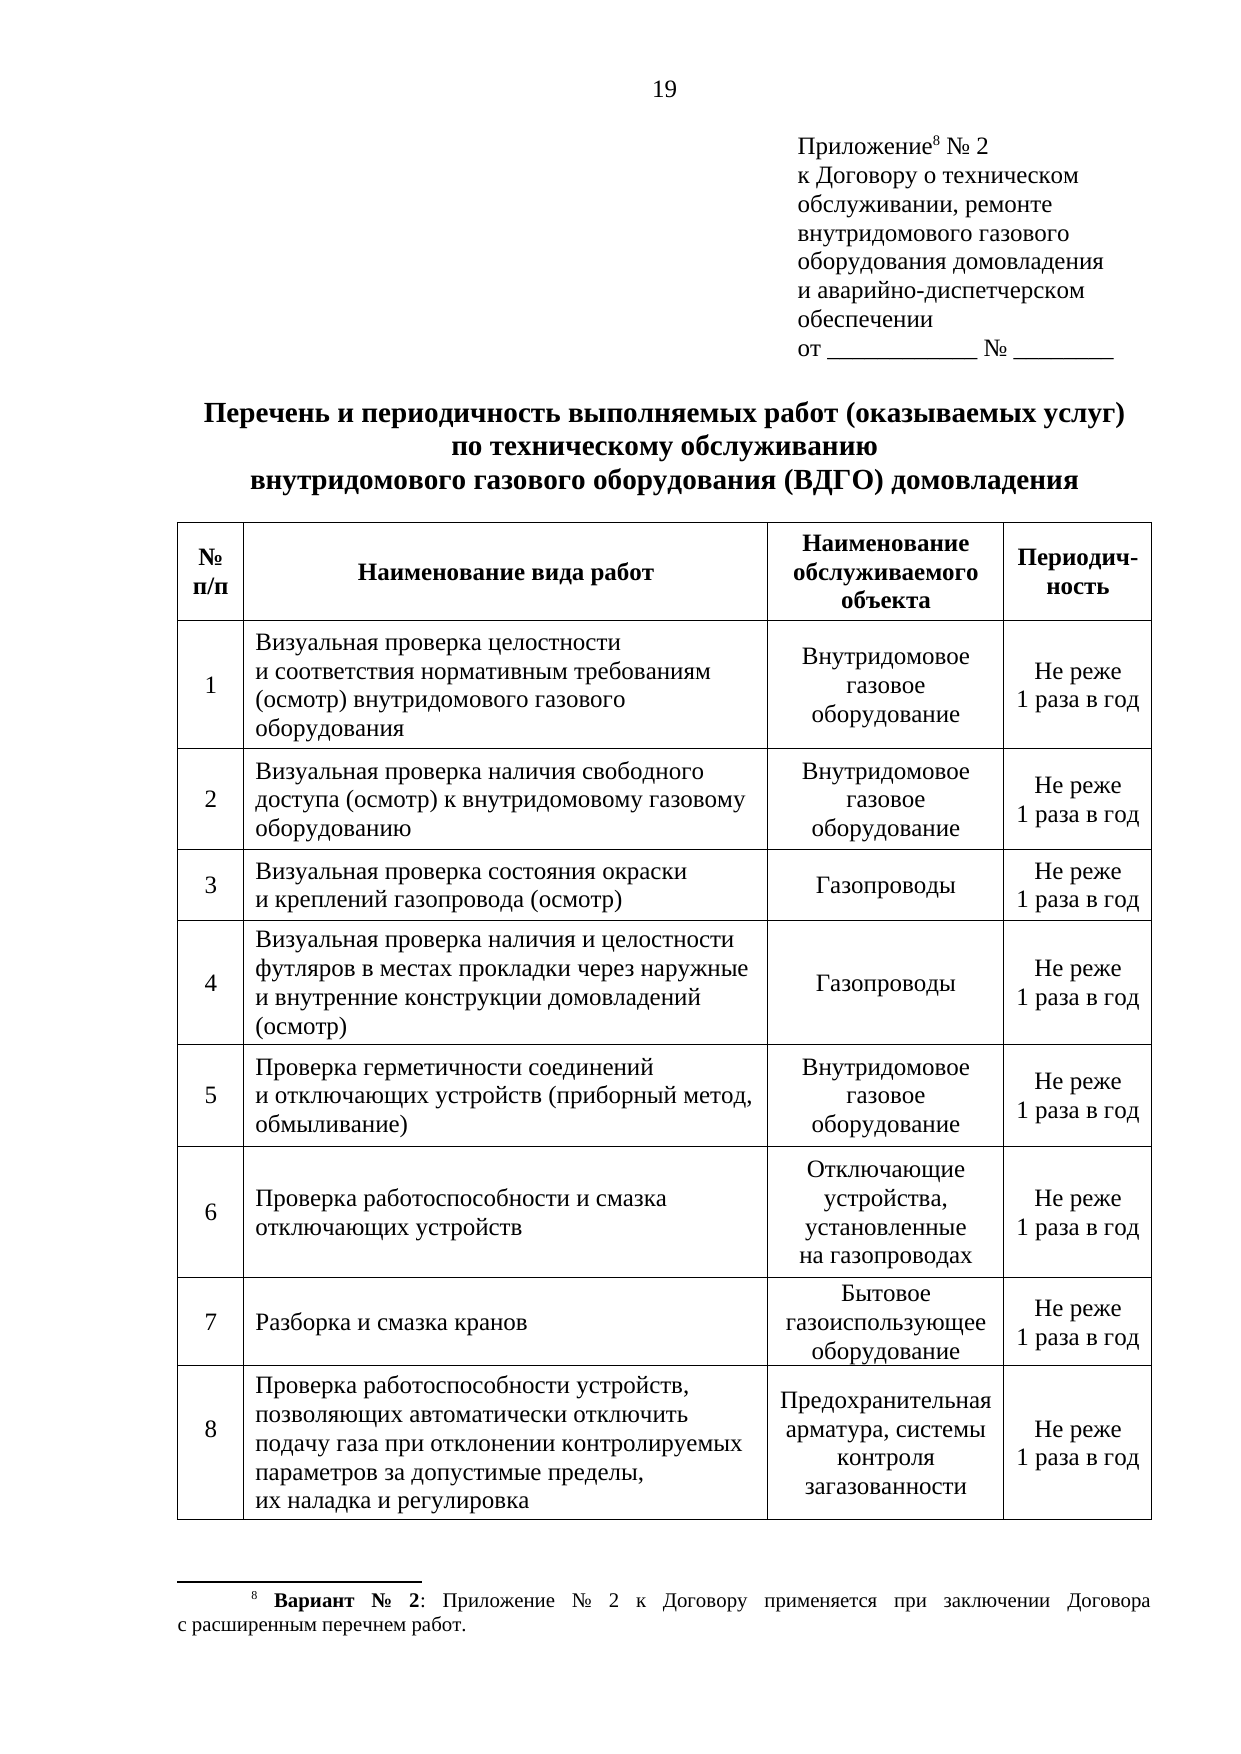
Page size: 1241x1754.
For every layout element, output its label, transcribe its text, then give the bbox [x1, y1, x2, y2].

table_cell Предохранительная арматура, системы контроля загазованности [768, 1366, 1003, 1519]
table_cell Не реже 1 раза в год [1004, 621, 1151, 748]
table_cell Внутридомовое газовое оборудование [768, 749, 1003, 849]
text Приложение № 2 [797, 131, 1152, 160]
table_cell Газопроводы [768, 921, 1003, 1043]
table_cell 7 [178, 1278, 243, 1365]
text к Договору о техническом обслуживании, ремонте внутридомового газового оборудования домовладения [797, 160, 1152, 275]
table_cell Внутридомовое газовое оборудование [768, 1045, 1003, 1146]
table_cell Проверка герметичности соединений и отключающих устройств (приборный метод, обмыливание) [244, 1045, 767, 1146]
table_cell Газопроводы [768, 850, 1003, 919]
table_cell Бытовое газоиспользующее оборудование [768, 1278, 1003, 1365]
table_cell Визуальная проверка наличия и целостности футляров в местах прокладки через наружные и внутренние конструкции домовладений (осмотр) [244, 921, 767, 1043]
table_cell Проверка работоспособности устройств, позволяющих автоматически отключить подачу газа при отклонении контролируемых параметров за допустимые пределы, их наладка и регулировка [244, 1366, 767, 1519]
text от ____________ № ________ [797, 333, 1152, 361]
table_cell Не реже 1 раза в год [1004, 1366, 1151, 1519]
table_cell Не реже 1 раза в год [1004, 1147, 1151, 1277]
text по техническому обслуживанию [177, 428, 1152, 462]
table_cell 2 [178, 749, 243, 849]
table_header № п/п [178, 523, 243, 620]
table_cell Внутридомовое газовое оборудование [768, 621, 1003, 748]
text и аварийно-диспетчерском обеспечении [797, 275, 1152, 333]
table_cell 5 [178, 1045, 243, 1146]
table_header Периодич-ность [1004, 523, 1151, 620]
text Перечень и периодичность выполняемых работ (оказываемых услуг) [177, 395, 1152, 428]
table_cell 1 [178, 621, 243, 748]
table_cell Отключающие устройства, установленные на газопроводах [768, 1147, 1003, 1277]
table_header Наименование вида работ [244, 523, 767, 620]
table_cell 4 [178, 921, 243, 1043]
table_cell Разборка и смазка кранов [244, 1278, 767, 1365]
table_cell Визуальная проверка состояния окраски и креплений газопровода (осмотр) [244, 850, 767, 919]
table_cell Не реже 1 раза в год [1004, 1278, 1151, 1365]
table_cell 6 [178, 1147, 243, 1277]
table_cell Не реже 1 раза в год [1004, 749, 1151, 849]
text внутридомового газового оборудования (ВДГО) домовладения [177, 462, 1152, 496]
table_cell Визуальная проверка целостности и соответствия нормативным требованиям (осмотр) внутридомового газового оборудования [244, 621, 767, 748]
table_header Наименование обслуживаемого объекта [768, 523, 1003, 620]
table_cell 3 [178, 850, 243, 919]
table_cell 8 [178, 1366, 243, 1519]
table_cell Не реже 1 раза в год [1004, 1045, 1151, 1146]
table_cell Визуальная проверка наличия свободного доступа (осмотр) к внутридомовому газовому оборудованию [244, 749, 767, 849]
table_cell Проверка работоспособности и смазка отключающих устройств [244, 1147, 767, 1277]
table_cell Не реже 1 раза в год [1004, 850, 1151, 919]
table_cell Не реже 1 раза в год [1004, 921, 1151, 1043]
